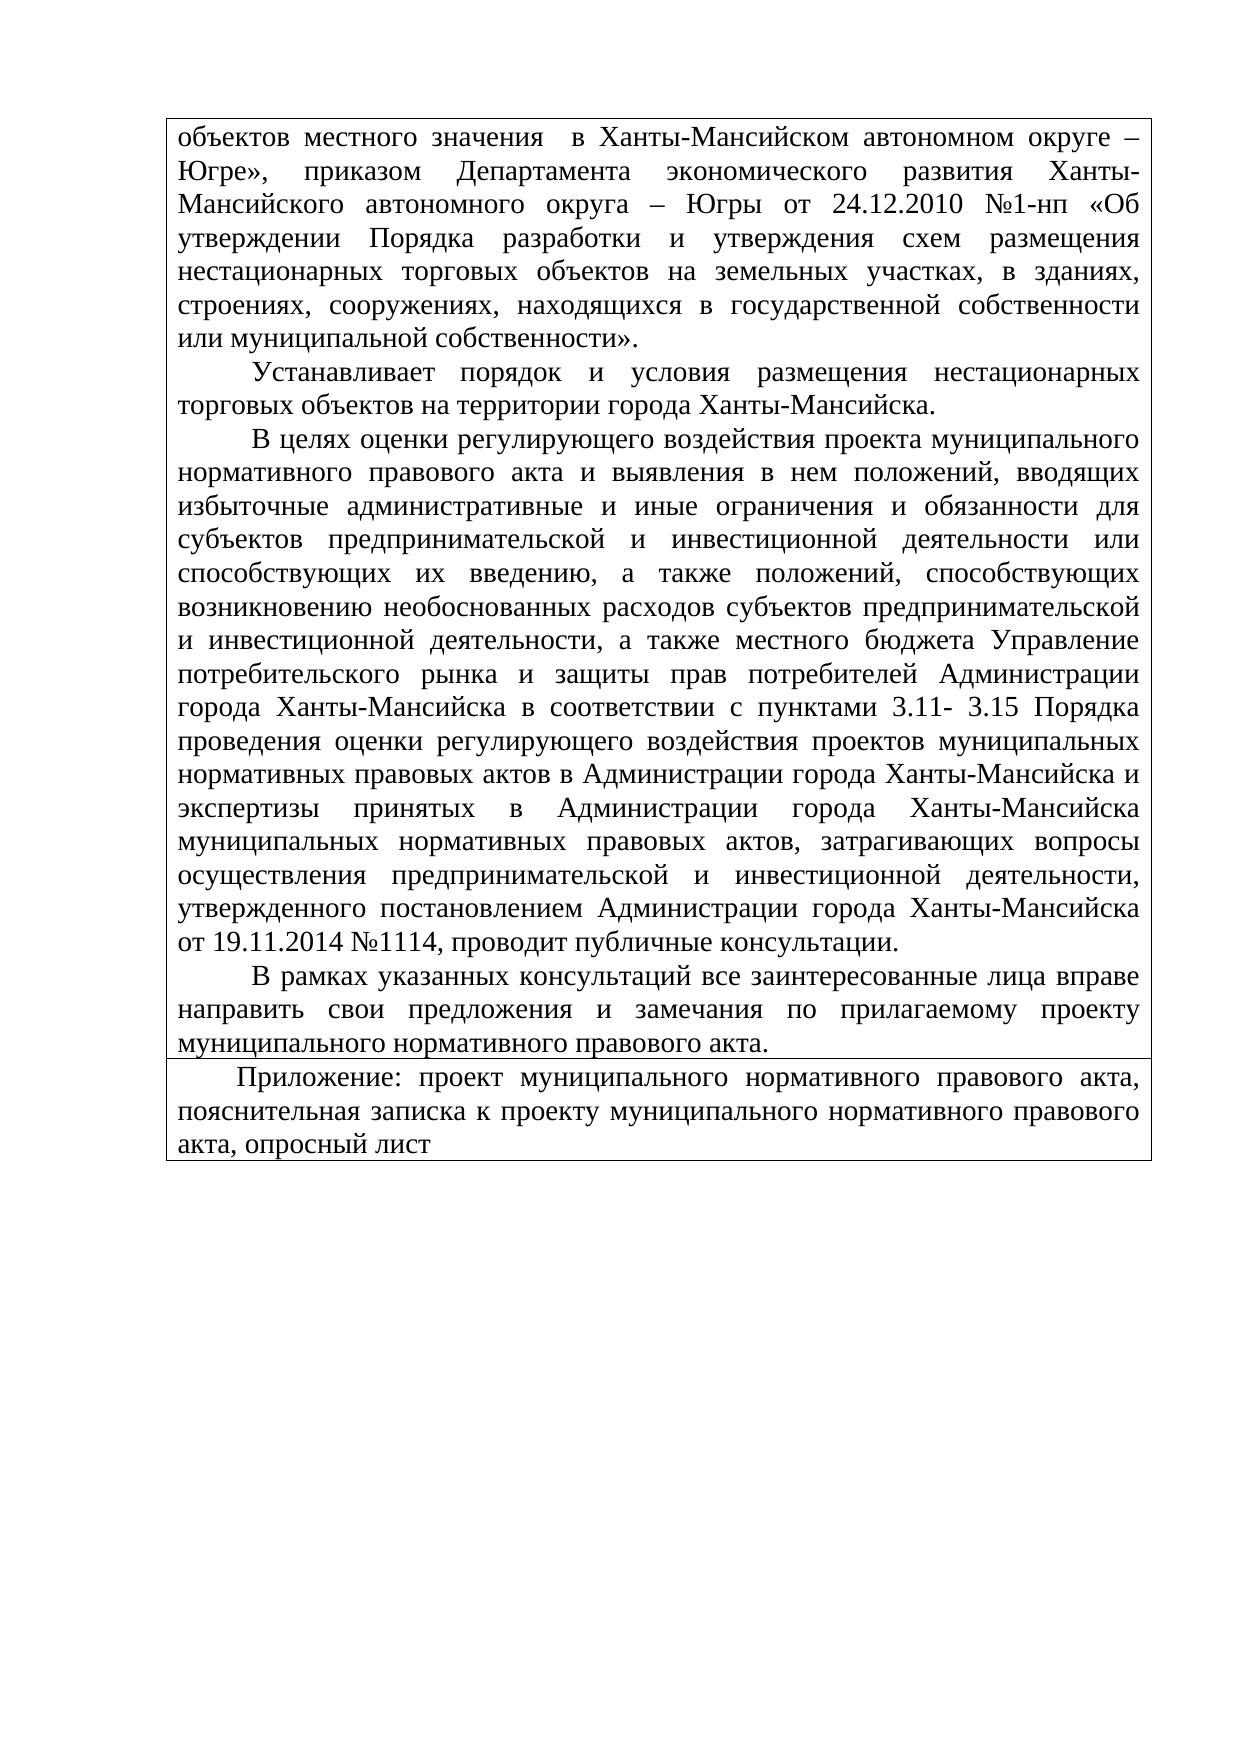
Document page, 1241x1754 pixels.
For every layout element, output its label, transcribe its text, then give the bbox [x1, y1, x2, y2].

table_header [167, 119, 1151, 1058]
table_cell Приложение: проект муниципального нормативного правового акта, пояснительная записка к проекту муниципального нормативного правового акта, опросный лист [167, 1059, 1151, 1160]
